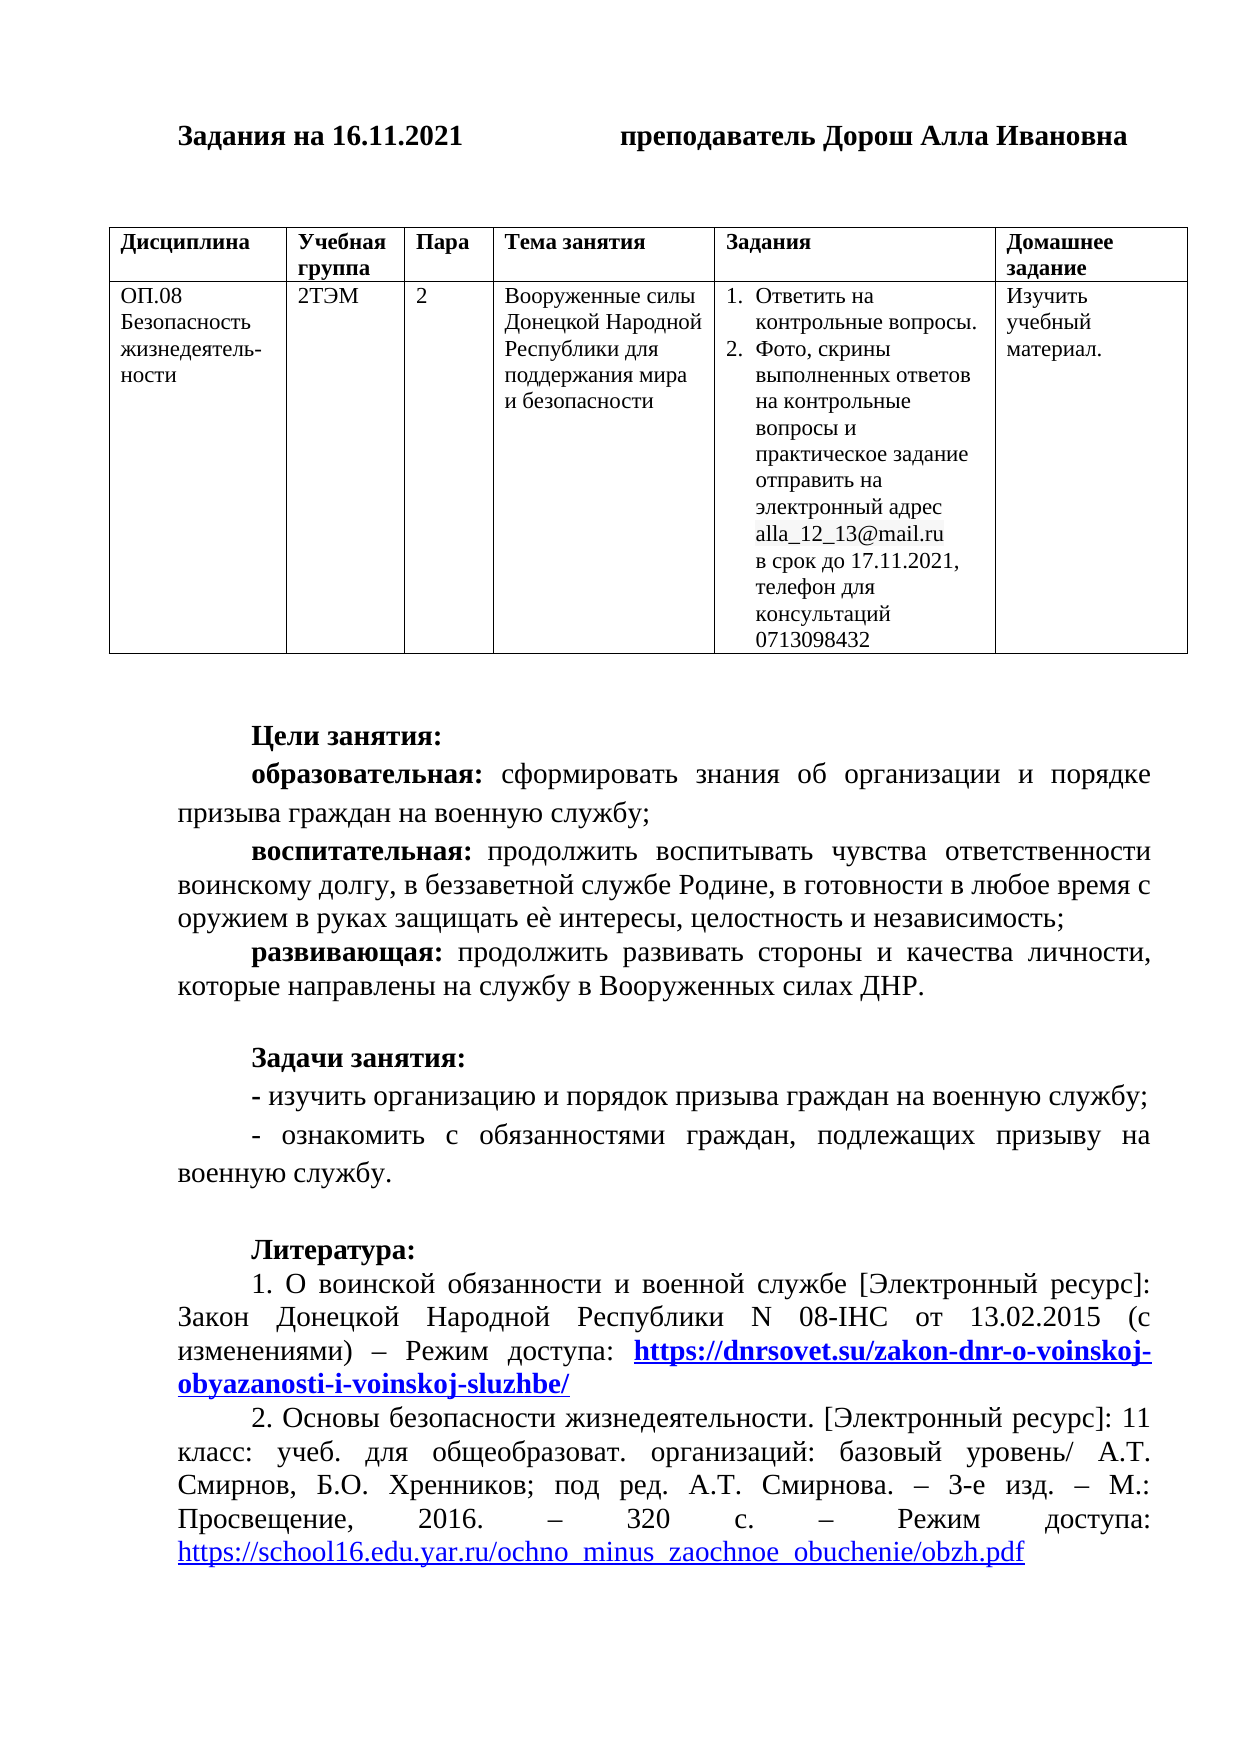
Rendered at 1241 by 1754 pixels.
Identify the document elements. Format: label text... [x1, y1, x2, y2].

text Литература: [177, 1232, 1152, 1266]
table_cell ОП.08 Безопасность жизнедеятель-ности [110, 282, 286, 652]
text образовательная: сформировать знания об организации и порядке призыва граждан на военную службу; [177, 756, 1152, 828]
table_header Пара [405, 228, 493, 281]
text воспитательная: продолжить воспитывать чувства ответственности воинскому долгу, в беззаветной службе Родине, в готовности в любое время с оружием в руках защищать еѐ интересы, целостность и независимость; [177, 833, 1152, 934]
table_header Учебная группа [287, 228, 404, 281]
text Цели занятия: [177, 718, 1152, 751]
table_header Дисциплина [110, 228, 286, 281]
table_header Задания [715, 228, 995, 281]
table_cell 2 [405, 282, 493, 652]
text 1. О воинской обязанности и военной службе [Электронный ресурс]: Закон Донецкой Народной Республики N 08-ІНС от 13.02.2015 (с изменениями) – Режим доступа: https://dnrsovet.su/zakon-dnr-o-voinskoj-obyazanosti-i-voinskoj-sluzhbe/ [177, 1266, 1152, 1400]
text 2. Основы безопасности жизнедеятельности. [Электронный ресурс]: 11 класс: учеб. для общеобразоват. организаций: базовый уровень/ А.Т. Смирнов, Б.О. Хренников; под ред. А.Т. Смирнова. – 3-е изд. – М.: Просвещение, 2016. – 320 с. – Режим доступа: https://school16.edu.yar.ru/ochno_minus_zaochnoe_obuchenie/obzh.pdf [177, 1400, 1152, 1568]
text Задачи занятия: [177, 1040, 1152, 1073]
table_cell Ответить на контрольные вопросы. Фото, скрины выполненных ответов на контрольные вопросы и практическое задание отправить на электронный адрес alla_12_13@mail.ru в срок до 17.11.2021, телефон для консультаций 0713098432 [715, 282, 995, 652]
table_cell Изучить учебный материал. [996, 282, 1187, 652]
text развивающая: продолжить развивать стороны и качества личности, которые направлены на службу в Вооруженных силах ДНР. [177, 934, 1152, 1001]
table_header Домашнее задание [996, 228, 1187, 281]
table_header Тема занятия [494, 228, 714, 281]
text Задания на 16.11.2021 преподаватель Дорош Алла Ивановна [177, 118, 1152, 152]
text - ознакомить с обязанностями граждан, подлежащих призыву на военную службу. [177, 1117, 1152, 1189]
table_cell 2ТЭМ [287, 282, 404, 652]
table_cell Вооруженные силы Донецкой Народной Республики для поддержания мира и безопасности [494, 282, 714, 652]
text - изучить организацию и порядок призыва граждан на военную службу; [177, 1078, 1152, 1112]
